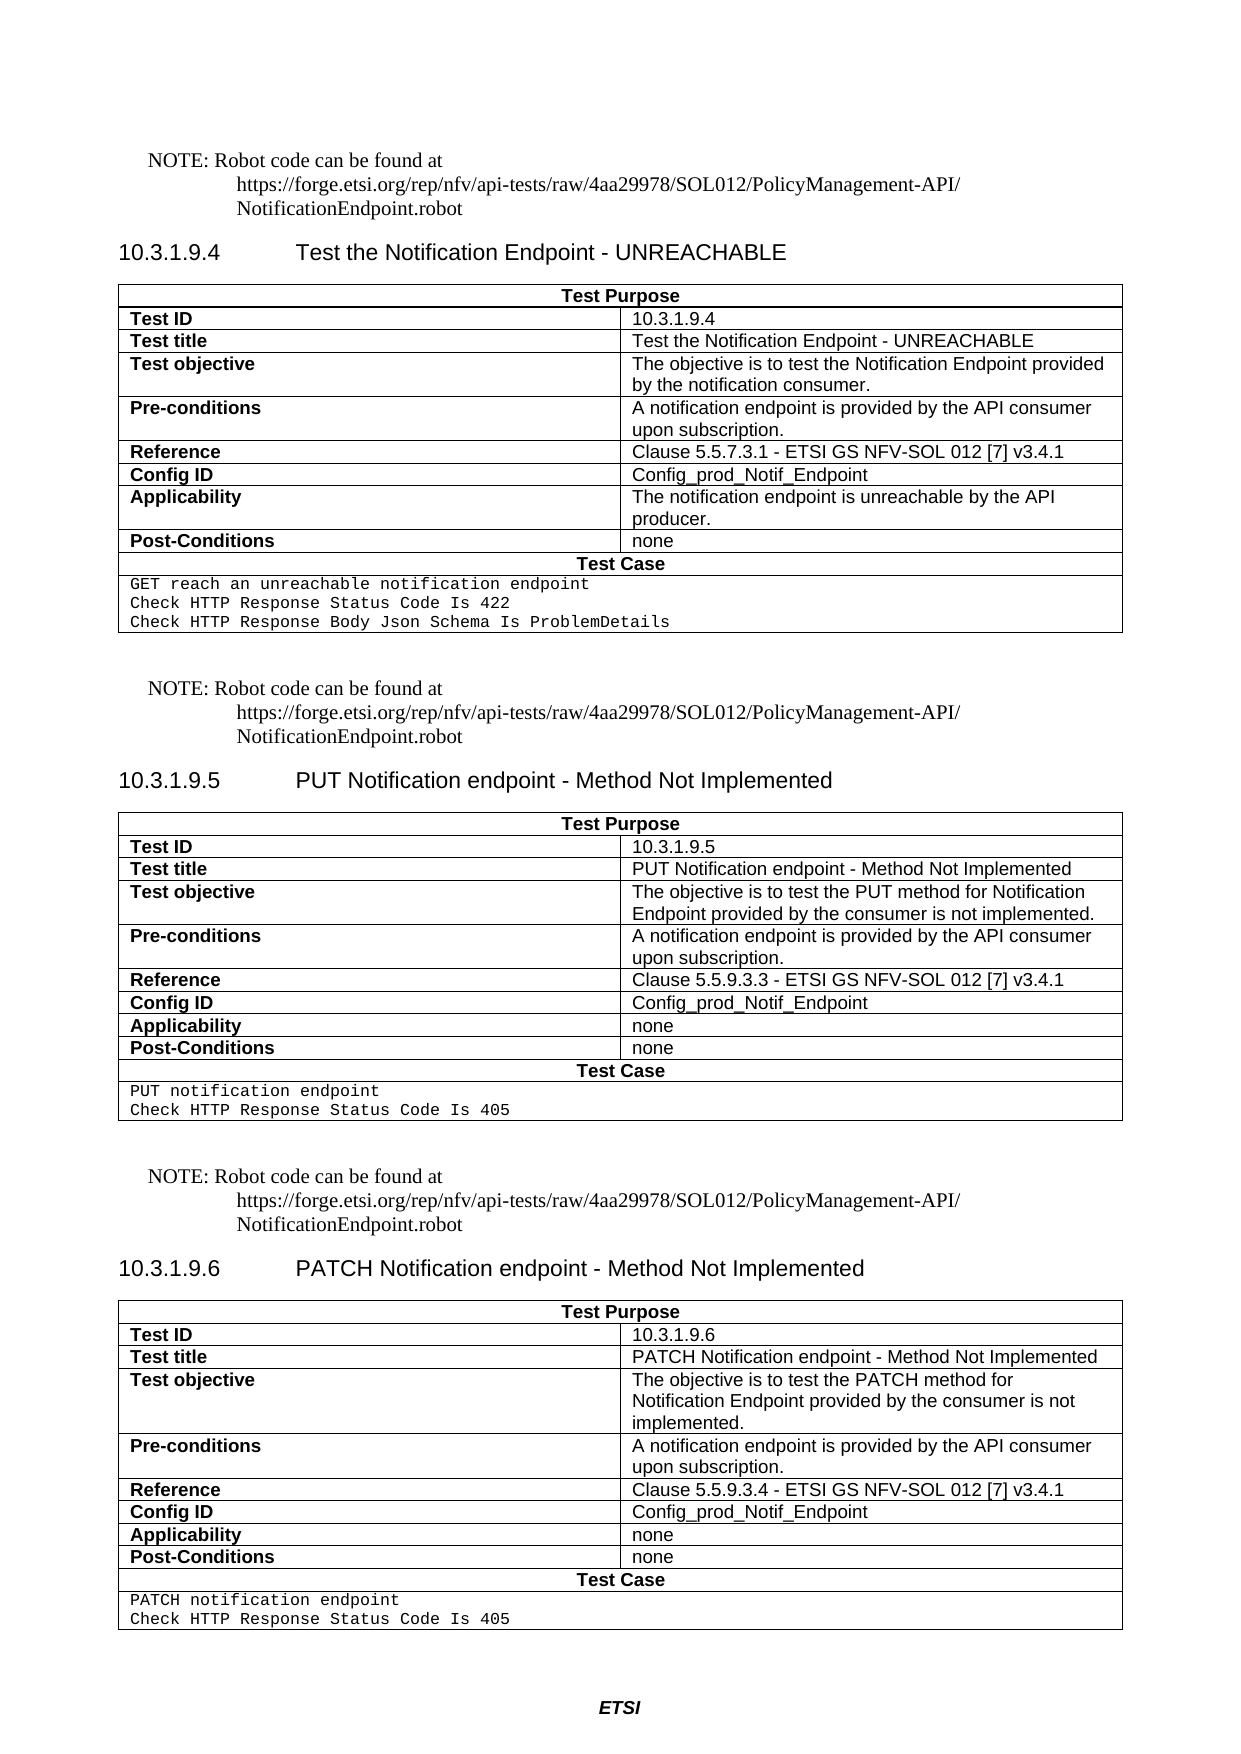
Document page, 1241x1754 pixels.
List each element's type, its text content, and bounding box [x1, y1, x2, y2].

table_cell Pre-conditions [119, 397, 620, 440]
table_header Test Purpose [119, 285, 1122, 306]
table_cell 10.3.1.9.5 [621, 836, 1122, 857]
table_cell Test title [119, 330, 620, 352]
text NOTE: Robot code can be found at https://forge.etsi.org/rep/nfv/api-tests/raw/4aa29978/SOL012/PolicyManagement-API/NotificationEndpoint.robot [148, 676, 1122, 748]
table_cell Config ID [119, 464, 620, 485]
table_cell A notification endpoint is provided by the API consumer upon subscription. [621, 397, 1122, 440]
table_cell Applicability [119, 1524, 620, 1545]
table_cell Post-Conditions [119, 1546, 620, 1568]
table_cell Test Case [119, 1060, 1122, 1081]
table_cell A notification endpoint is provided by the API consumer upon subscription. [621, 925, 1122, 968]
table_cell 10.3.1.9.6 [621, 1324, 1122, 1345]
table_cell Applicability [119, 1014, 620, 1036]
table_cell Config ID [119, 992, 620, 1013]
table_cell Reference [119, 1479, 620, 1500]
table_cell Test Case [119, 553, 1122, 574]
table_cell The objective is to test the PUT method for Notification Endpoint provided by the consumer is not implemented. [621, 881, 1122, 924]
table_cell Post-Conditions [119, 1037, 620, 1058]
table_cell Pre-conditions [119, 925, 620, 968]
table_cell PATCH Notification endpoint - Method Not Implemented [621, 1346, 1122, 1368]
subtitle 10.3.1.9.6 PATCH Notification endpoint - Method Not Implemented [118, 1255, 1122, 1281]
table_cell GET reach an unreachable notification endpoint Check HTTP Response Status Code Is 422 Check HTTP Response Body Json Schema Is ProblemDetails [119, 576, 1122, 632]
table_cell none [621, 1524, 1122, 1545]
table_header Test Purpose [119, 813, 1122, 834]
table_cell Test objective [119, 1369, 620, 1433]
table_cell Test objective [119, 881, 620, 924]
table_cell The notification endpoint is unreachable by the API producer. [621, 486, 1122, 529]
table_cell 10.3.1.9.4 [621, 308, 1122, 329]
table_cell The objective is to test the PATCH method for Notification Endpoint provided by the consumer is not implemented. [621, 1369, 1122, 1433]
table_cell Test objective [119, 353, 620, 396]
table_cell Test the Notification Endpoint - UNREACHABLE [621, 330, 1122, 352]
table_cell Test title [119, 1346, 620, 1368]
table_cell PATCH notification endpoint Check HTTP Response Status Code Is 405 [119, 1592, 1122, 1629]
text NOTE: Robot code can be found at https://forge.etsi.org/rep/nfv/api-tests/raw/4aa29978/SOL012/PolicyManagement-API/NotificationEndpoint.robot [148, 1164, 1122, 1236]
table_cell Pre-conditions [119, 1434, 620, 1477]
table_cell Post-Conditions [119, 530, 620, 552]
table_cell Clause 5.5.9.3.4 - ETSI GS NFV-SOL 012 [7] v3.4.1 [621, 1479, 1122, 1500]
table_cell PUT notification endpoint Check HTTP Response Status Code Is 405 [119, 1082, 1122, 1120]
subtitle 10.3.1.9.4 Test the Notification Endpoint - UNREACHABLE [118, 239, 1122, 265]
table_cell Test Case [119, 1569, 1122, 1591]
table_cell Clause 5.5.9.3.3 - ETSI GS NFV-SOL 012 [7] v3.4.1 [621, 969, 1122, 991]
table_cell Reference [119, 441, 620, 462]
table_cell Config_prod_Notif_Endpoint [621, 992, 1122, 1013]
subtitle 10.3.1.9.5 PUT Notification endpoint - Method Not Implemented [118, 767, 1122, 793]
table_cell Config_prod_Notif_Endpoint [621, 464, 1122, 485]
table_cell A notification endpoint is provided by the API consumer upon subscription. [621, 1434, 1122, 1477]
table_cell Clause 5.5.7.3.1 - ETSI GS NFV-SOL 012 [7] v3.4.1 [621, 441, 1122, 462]
table_cell Test ID [119, 1324, 620, 1345]
table_cell Applicability [119, 486, 620, 529]
table_cell PUT Notification endpoint - Method Not Implemented [621, 858, 1122, 880]
table_cell none [621, 1014, 1122, 1036]
table_cell The objective is to test the Notification Endpoint provided by the notification consumer. [621, 353, 1122, 396]
table_cell Config ID [119, 1501, 620, 1523]
table_cell none [621, 530, 1122, 552]
table_cell Test ID [119, 308, 620, 329]
text NOTE: Robot code can be found at https://forge.etsi.org/rep/nfv/api-tests/raw/4aa29978/SOL012/PolicyManagement-API/NotificationEndpoint.robot [148, 148, 1122, 220]
table_header Test Purpose [119, 1301, 1122, 1322]
table_cell Config_prod_Notif_Endpoint [621, 1501, 1122, 1523]
table_cell Test title [119, 858, 620, 880]
table_cell none [621, 1546, 1122, 1568]
table_cell none [621, 1037, 1122, 1058]
table_cell Test ID [119, 836, 620, 857]
table_cell Reference [119, 969, 620, 991]
